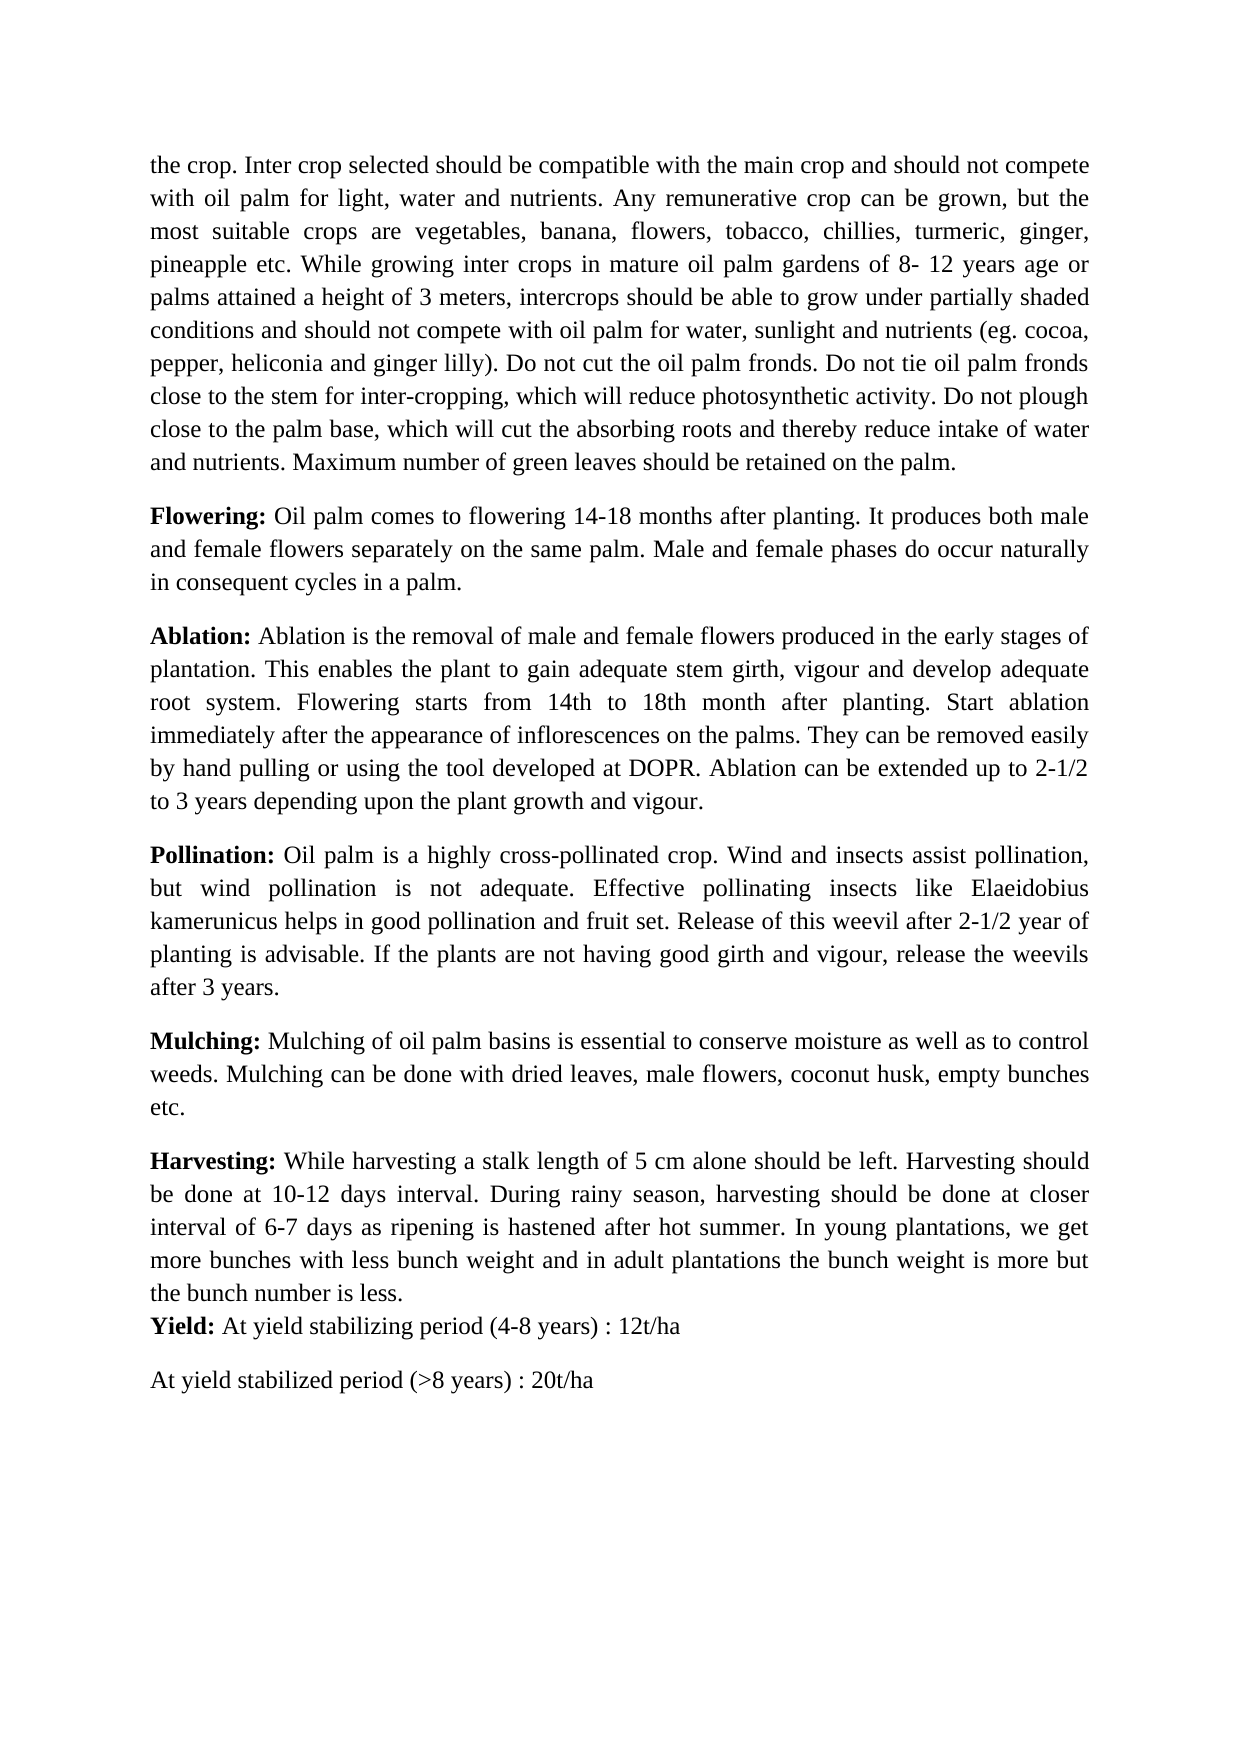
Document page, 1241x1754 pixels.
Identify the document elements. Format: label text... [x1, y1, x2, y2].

text Ablation: Ablation is the removal of male and female flowers produced in the early stages of plantation. This enables the plant to gain adequate stem girth, vigour and develop adequate root system. Flowering starts from 14th to 18th month after planting. Start ablation immediately after the appearance of inflorescences on the palms. They can be removed easily by hand pulling or using the tool developed at DOPR. Ablation can be extended up to 2-1/2 to 3 years depending upon the plant growth and vigour. [150, 621, 1090, 815]
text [150, 150, 1090, 476]
text Pollination: Oil palm is a highly cross-pollinated crop. Wind and insects assist pollination, but wind pollination is not adequate. Effective pollinating insects like Elaeidobius kamerunicus helps in good pollination and fruit set. Release of this weevil after 2-1/2 year of planting is advisable. If the plants are not having good girth and vigour, release the weevils after 3 years. [150, 840, 1090, 1001]
text At yield stabilized period (>8 years) : 20t/ha [150, 1365, 1090, 1393]
text Mulching: Mulching of oil palm basins is essential to conserve moisture as well as to control weeds. Mulching can be done with dried leaves, male flowers, coconut husk, empty bunches etc. [150, 1026, 1090, 1121]
text Flowering: Oil palm comes to flowering 14-18 months after planting. It produces both male and female flowers separately on the same palm. Male and female phases do occur naturally in consequent cycles in a palm. [150, 501, 1090, 596]
text Yield: At yield stabilizing period (4-8 years) : 12t/ha [150, 1311, 1090, 1339]
text Harvesting: While harvesting a stalk length of 5 cm alone should be left. Harvesting should be done at 10-12 days interval. During rainy season, harvesting should be done at closer interval of 6-7 days as ripening is hastened after hot summer. In young plantations, we get more bunches with less bunch weight and in adult plantations the bunch weight is more but the bunch number is less. [150, 1146, 1090, 1307]
